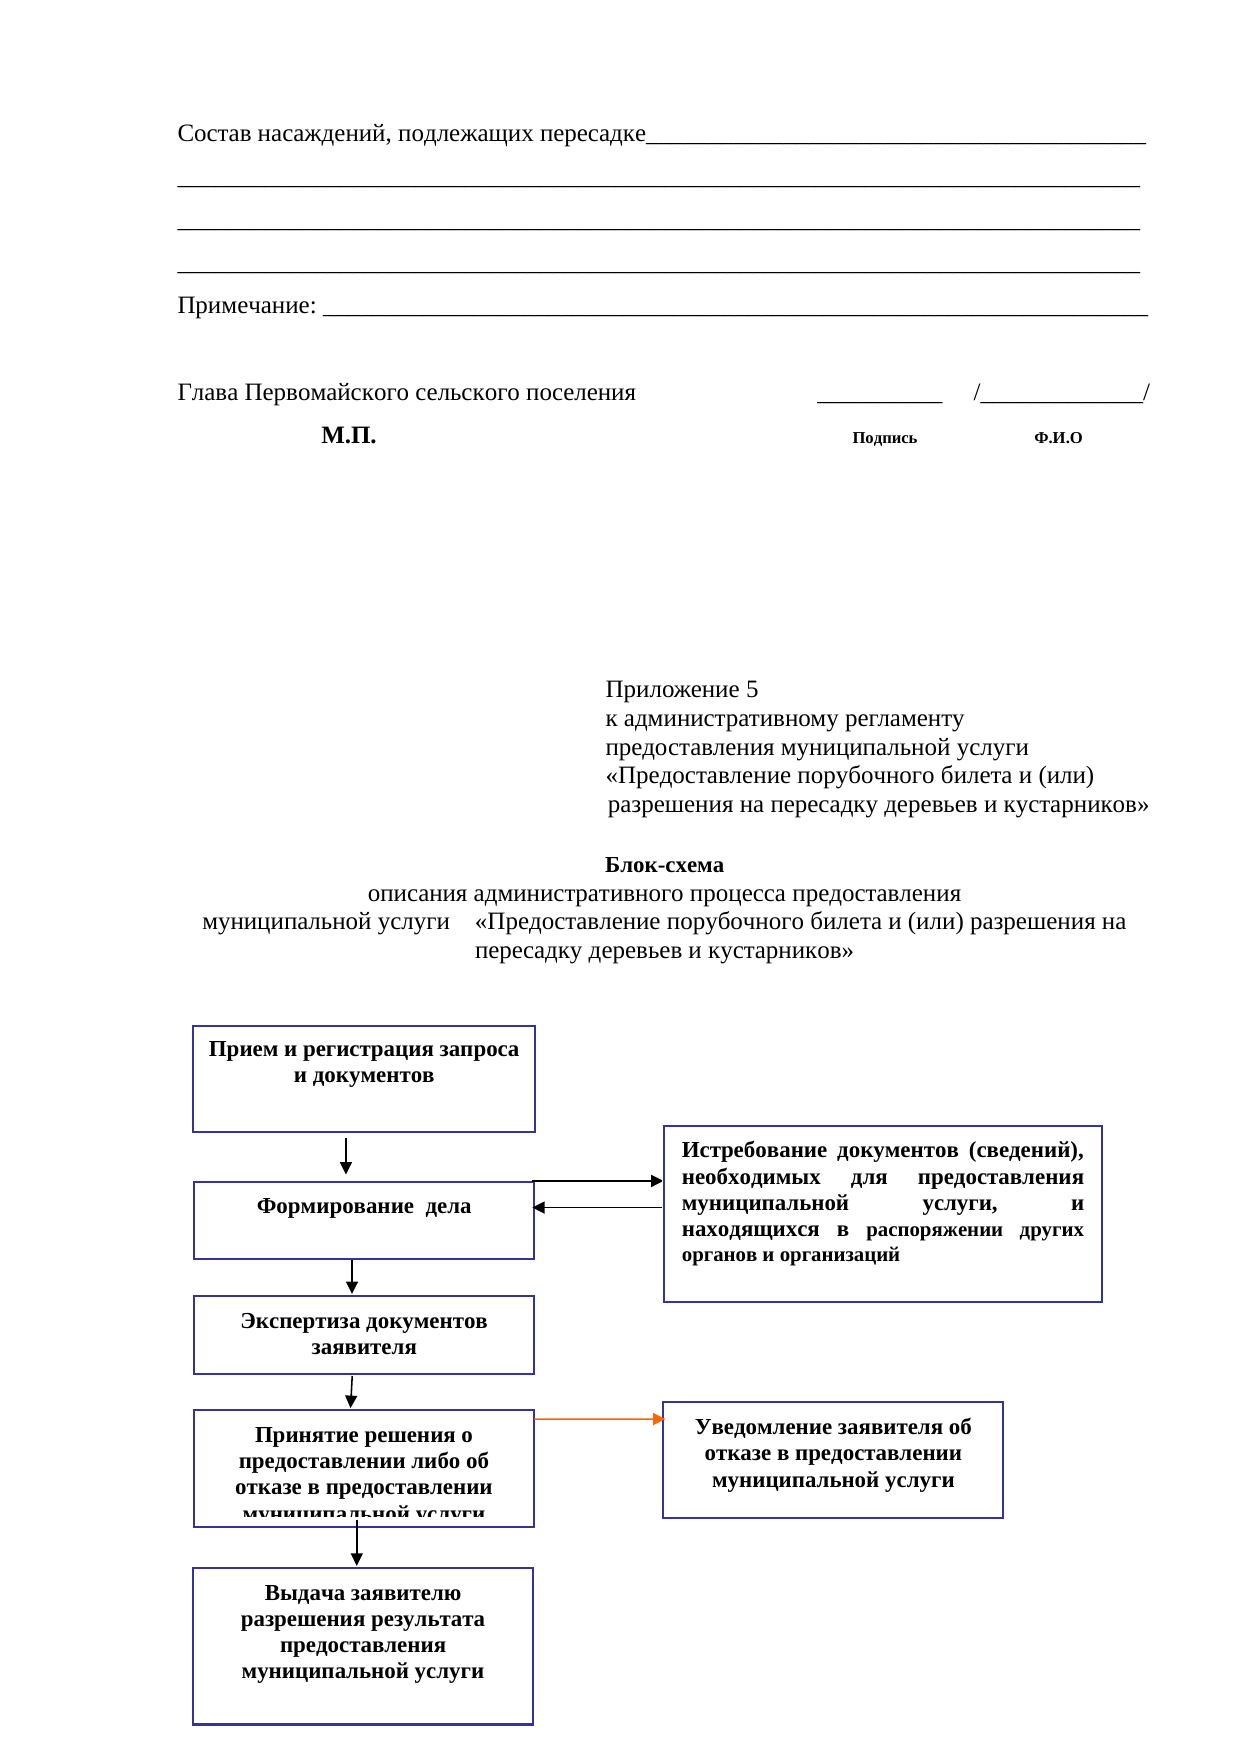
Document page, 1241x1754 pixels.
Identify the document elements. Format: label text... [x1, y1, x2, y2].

text «Предоставление порубочного билета и (или) [177, 760, 1152, 789]
text М.П. Подпись Ф.И.О [177, 420, 1152, 449]
text предоставления муниципальной услуги [177, 732, 1152, 760]
text к административному регламенту [177, 703, 1152, 732]
text описания административного процесса предоставления [177, 878, 1152, 906]
text разрешения на пересадку деревьев и кустарников» [177, 789, 1152, 818]
text _____________________________________________________________________________ [177, 247, 1152, 276]
text Примечание: __________________________________________________________________ [177, 291, 1152, 319]
text __________________________________________________________________________________________________________________________________________________________ [177, 161, 1152, 233]
text Приложение 5 [177, 674, 1152, 703]
text Блок-схема [177, 851, 1152, 878]
text Состав насаждений, подлежащих пересадке________________________________________ [177, 118, 1152, 147]
text Глава Первомайского сельского поселения __________ /_____________/ [177, 377, 1152, 406]
text муниципальной услуги «Предоставление порубочного билета и (или) разрешения на пересадку деревьев и кустарников» [177, 906, 1152, 964]
